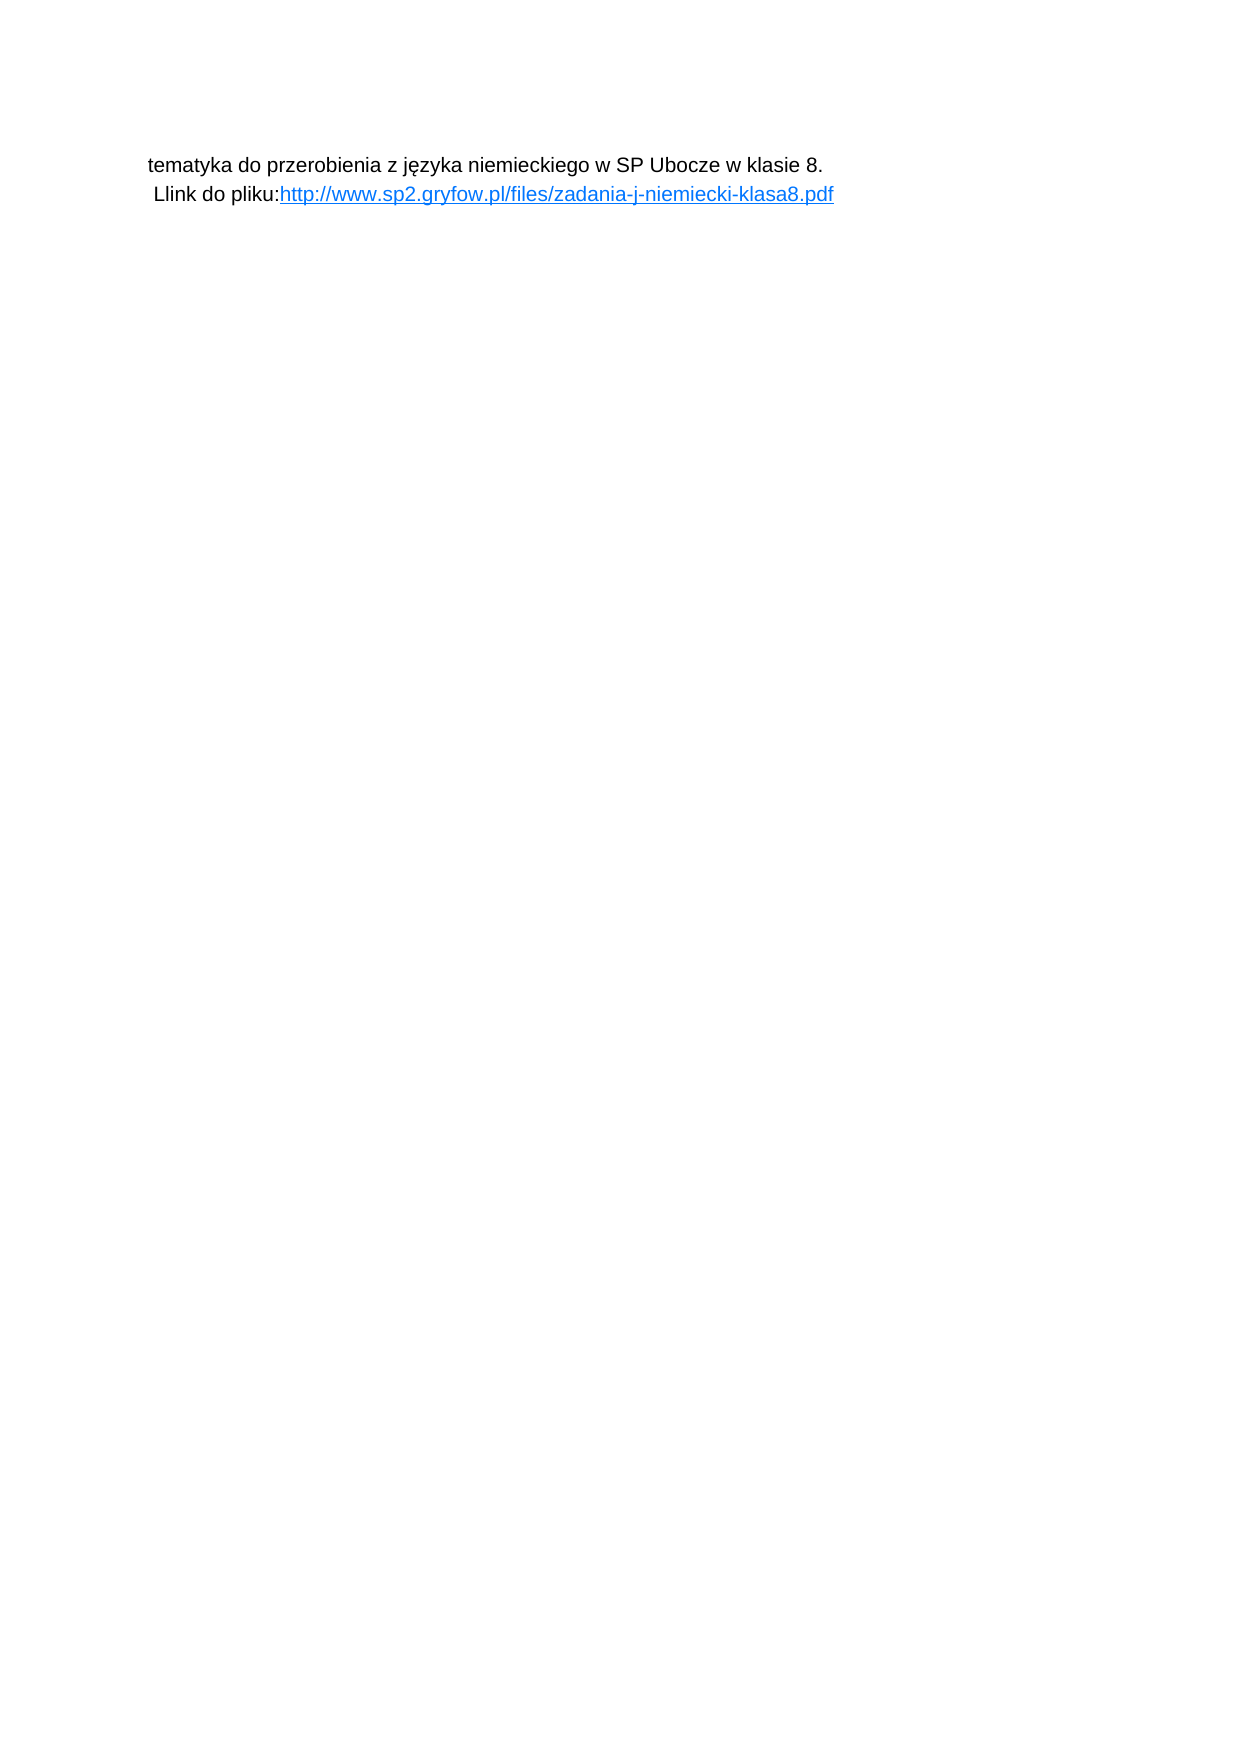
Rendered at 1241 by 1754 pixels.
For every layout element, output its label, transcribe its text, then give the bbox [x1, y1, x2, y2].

text tematyka do przerobienia z języka niemieckiego w SP Ubocze w klasie 8. [148, 148, 1093, 177]
text Llink do pliku:http://www.sp2.gryfow.pl/files/zadania-j-niemiecki-klasa8.pdf [148, 177, 1093, 206]
